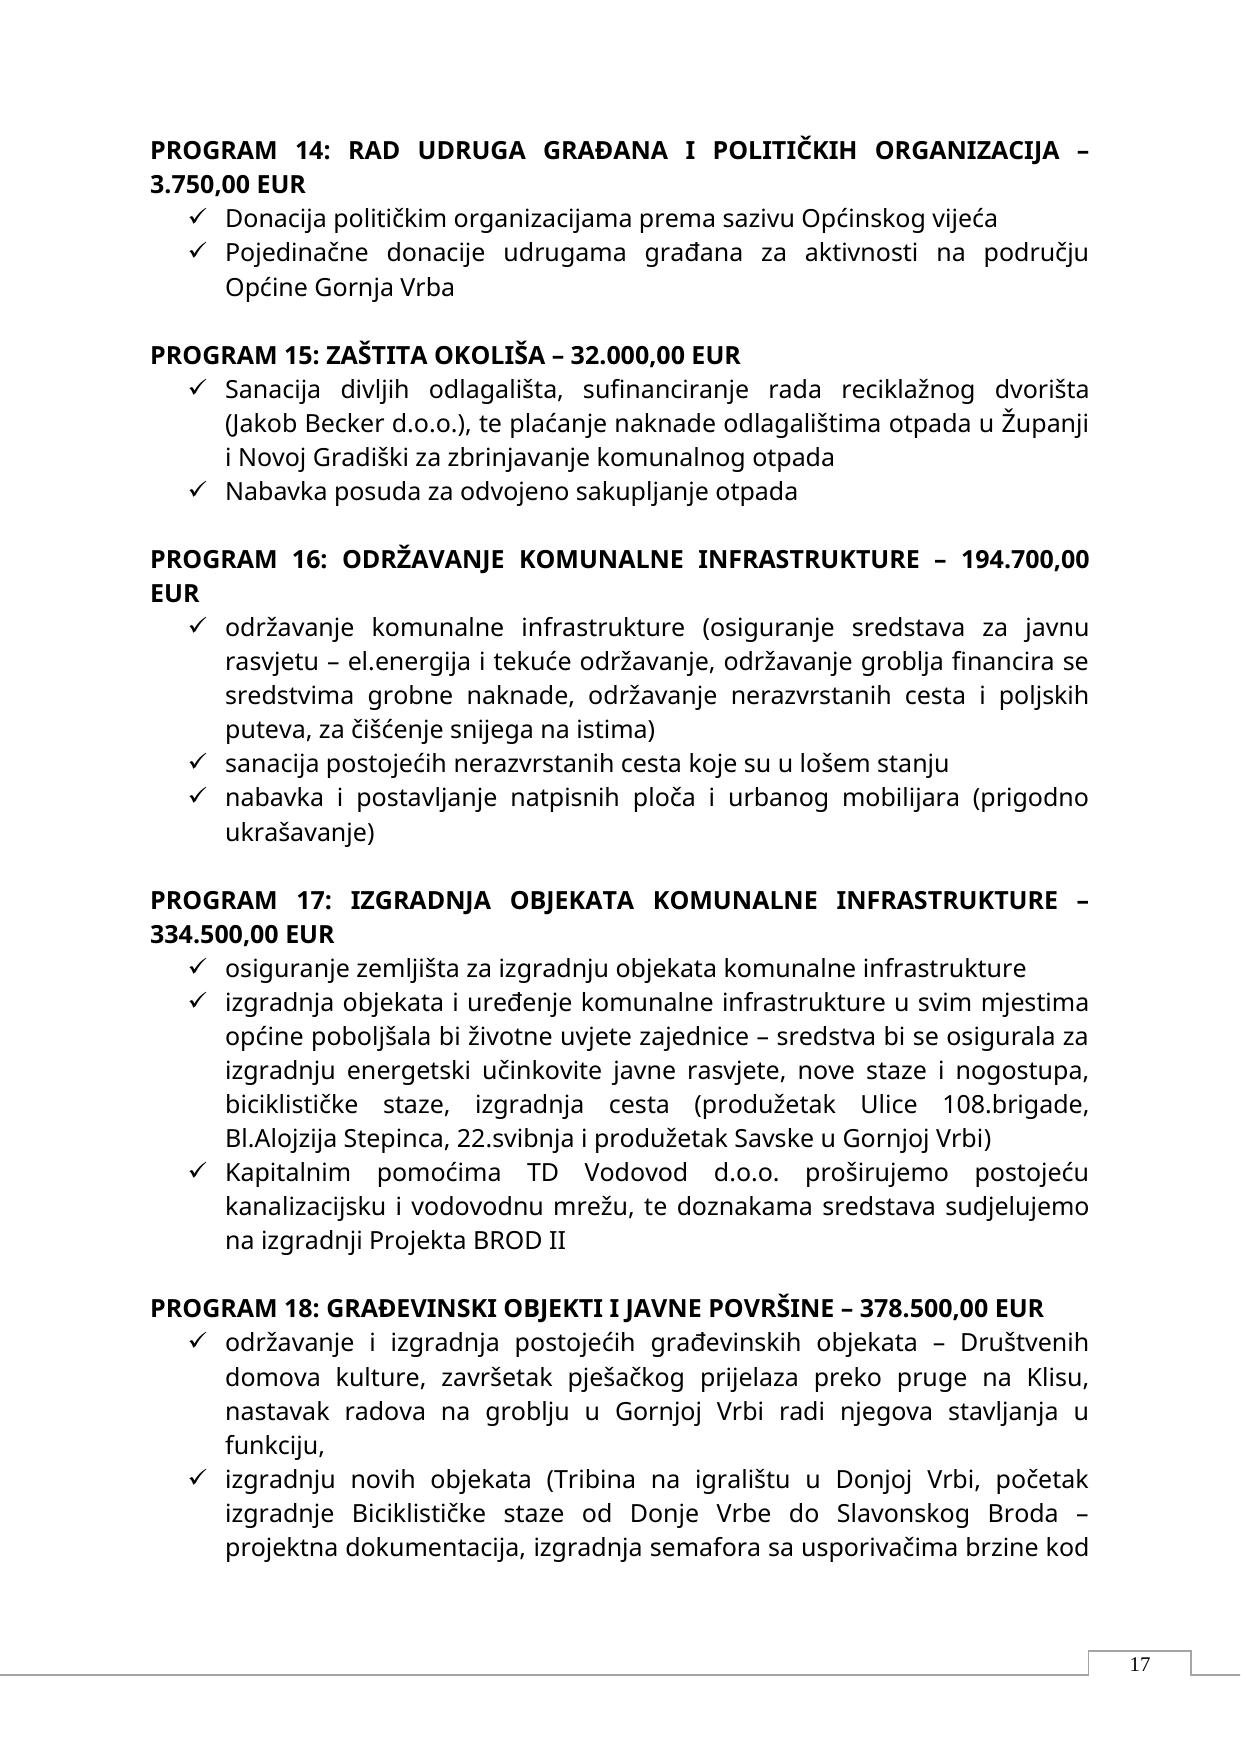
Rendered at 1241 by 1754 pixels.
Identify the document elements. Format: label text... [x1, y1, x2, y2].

text PROGRAM 17: IZGRADNJA OBJEKATA KOMUNALNE INFRASTRUKTURE – 334.500,00 EUR [150, 882, 1090, 950]
text PROGRAM 14: RAD UDRUGA GRAĐANA I POLITIČKIH ORGANIZACIJA – 3.750,00 EUR [150, 133, 1090, 201]
text PROGRAM 15: ZAŠTITA OKOLIŠA – 32.000,00 EUR [150, 337, 1090, 371]
list Nabavka posuda za odvojeno sakupljanje otpada [187, 473, 1090, 508]
list osiguranje zemljišta za izgradnju objekata komunalne infrastrukture [187, 950, 1090, 984]
list Sanacija divljih odlagališta, sufinanciranje rada reciklažnog dvorišta (Jakob Becker d.o.o.), te plaćanje naknade odlagalištima otpada u Županji i Novoj Gradiški za zbrinjavanje komunalnog otpada [187, 371, 1090, 473]
text PROGRAM 18: GRAĐEVINSKI OBJEKTI I JAVNE POVRŠINE – 378.500,00 EUR [150, 1291, 1090, 1325]
list Kapitalnim pomoćima TD Vodovod d.o.o. proširujemo postojeću kanalizacijsku i vodovodnu mrežu, te doznakama sredstava sudjelujemo na izgradnji Projekta BROD II [187, 1155, 1090, 1257]
list održavanje komunalne infrastrukture (osiguranje sredstava za javnu rasvjetu – el.energija i tekuće održavanje, održavanje groblja financira se sredstvima grobne naknade, održavanje nerazvrstanih cesta i poljskih puteva, za čišćenje snijega na istima) [187, 610, 1090, 746]
list održavanje i izgradnja postojećih građevinskih objekata – Društvenih domova kulture, završetak pješačkog prijelaza preko pruge na Klisu, nastavak radova na groblju u Gornjoj Vrbi radi njegova stavljanja u funkciju, [187, 1325, 1090, 1461]
list Pojedinačne donacije udrugama građana za aktivnosti na području Općine Gornja Vrba [187, 235, 1090, 303]
list izgradnja objekata i uređenje komunalne infrastrukture u svim mjestima općine poboljšala bi životne uvjete zajednice – sredstva bi se osigurala za izgradnju energetski učinkovite javne rasvjete, nove staze i nogostupa, biciklističke staze, izgradnja cesta (produžetak Ulice 108.brigade, Bl.Alojzija Stepinca, 22.svibnja i produžetak Savske u Gornjoj Vrbi) [187, 984, 1090, 1155]
list Donacija političkim organizacijama prema sazivu Općinskog vijeća [187, 201, 1090, 235]
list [187, 1461, 1090, 1563]
list nabavka i postavljanje natpisnih ploča i urbanog mobilijara (prigodno ukrašavanje) [187, 780, 1090, 848]
text PROGRAM 16: ODRŽAVANJE KOMUNALNE INFRASTRUKTURE – 194.700,00 EUR [150, 542, 1090, 610]
list sanacija postojećih nerazvrstanih cesta koje su u lošem stanju [187, 746, 1090, 780]
